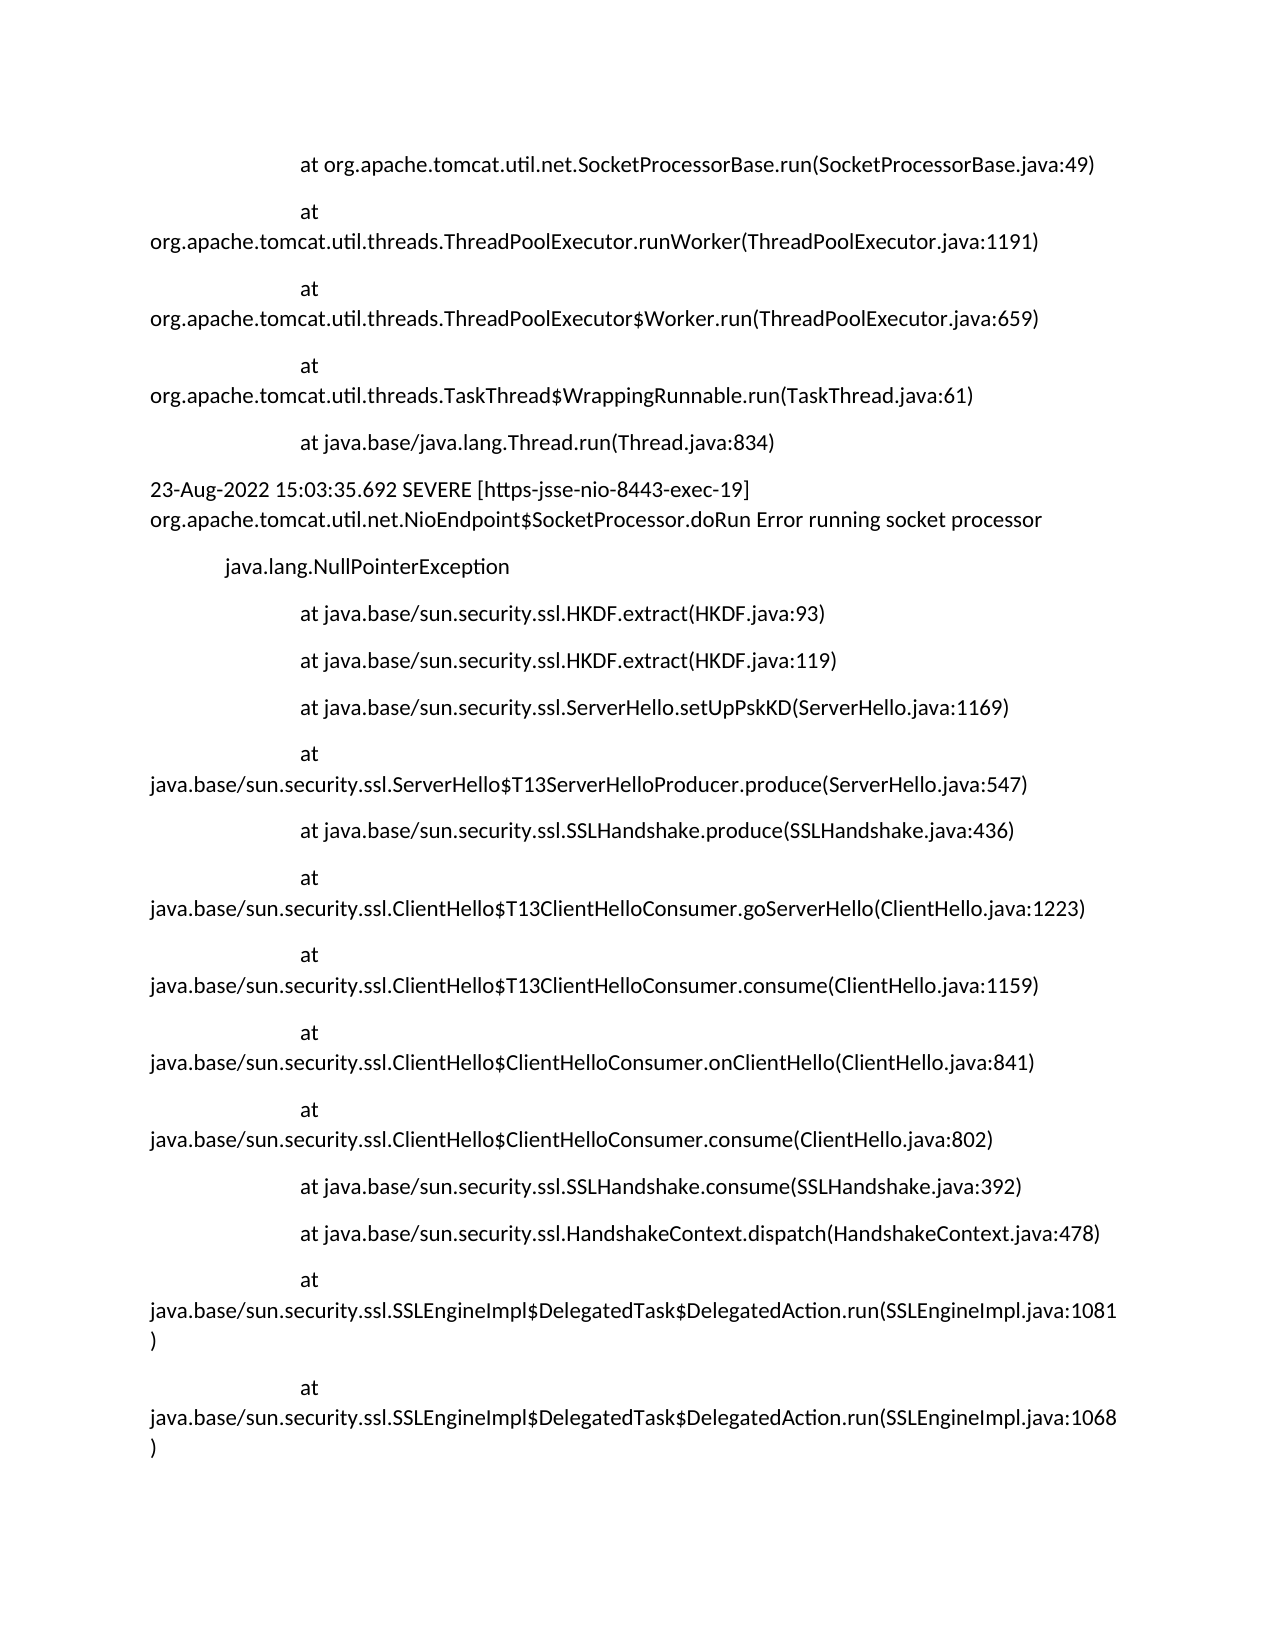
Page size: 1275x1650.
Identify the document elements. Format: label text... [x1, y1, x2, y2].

text at java.base/sun.security.ssl.ClientHello$T13ClientHelloConsumer.goServerHello(ClientHello.java:1223) [150, 863, 1125, 922]
text at java.base/sun.security.ssl.HandshakeContext.dispatch(HandshakeContext.java:478) [150, 1219, 1125, 1247]
text at java.base/sun.security.ssl.SSLHandshake.consume(SSLHandshake.java:392) [150, 1172, 1125, 1200]
text at java.base/sun.security.ssl.ClientHello$T13ClientHelloConsumer.consume(ClientHello.java:1159) [150, 941, 1125, 999]
text at org.apache.tomcat.util.threads.TaskThread$WrappingRunnable.run(TaskThread.java:61) [150, 351, 1125, 409]
text at java.base/sun.security.ssl.HKDF.extract(HKDF.java:93) [150, 599, 1125, 627]
text at java.base/sun.security.ssl.SSLEngineImpl$DelegatedTask$DelegatedAction.run(SSLEngineImpl.java:1081) [150, 1266, 1125, 1354]
text java.lang.NullPointerException [150, 552, 1125, 580]
text at java.base/sun.security.ssl.ClientHello$ClientHelloConsumer.onClientHello(ClientHello.java:841) [150, 1018, 1125, 1076]
text at java.base/sun.security.ssl.HKDF.extract(HKDF.java:119) [150, 646, 1125, 674]
text at org.apache.tomcat.util.threads.ThreadPoolExecutor$Worker.run(ThreadPoolExecutor.java:659) [150, 274, 1125, 332]
text at java.base/java.lang.Thread.run(Thread.java:834) [150, 428, 1125, 456]
text at java.base/sun.security.ssl.ServerHello$T13ServerHelloProducer.produce(ServerHello.java:547) [150, 739, 1125, 798]
text at java.base/sun.security.ssl.ServerHello.setUpPskKD(ServerHello.java:1169) [150, 693, 1125, 721]
text at java.base/sun.security.ssl.ClientHello$ClientHelloConsumer.consume(ClientHello.java:802) [150, 1095, 1125, 1153]
text at org.apache.tomcat.util.threads.ThreadPoolExecutor.runWorker(ThreadPoolExecutor.java:1191) [150, 197, 1125, 255]
text 23-Aug-2022 15:03:35.692 SEVERE [https-jsse-nio-8443-exec-19] org.apache.tomcat.util.net.NioEndpoint$SocketProcessor.doRun Error running socket processor [150, 475, 1125, 533]
text at java.base/sun.security.ssl.SSLHandshake.produce(SSLHandshake.java:436) [150, 817, 1125, 845]
text at org.apache.tomcat.util.net.SocketProcessorBase.run(SocketProcessorBase.java:49) [150, 150, 1125, 178]
text at java.base/sun.security.ssl.SSLEngineImpl$DelegatedTask$DelegatedAction.run(SSLEngineImpl.java:1068) [150, 1373, 1125, 1461]
